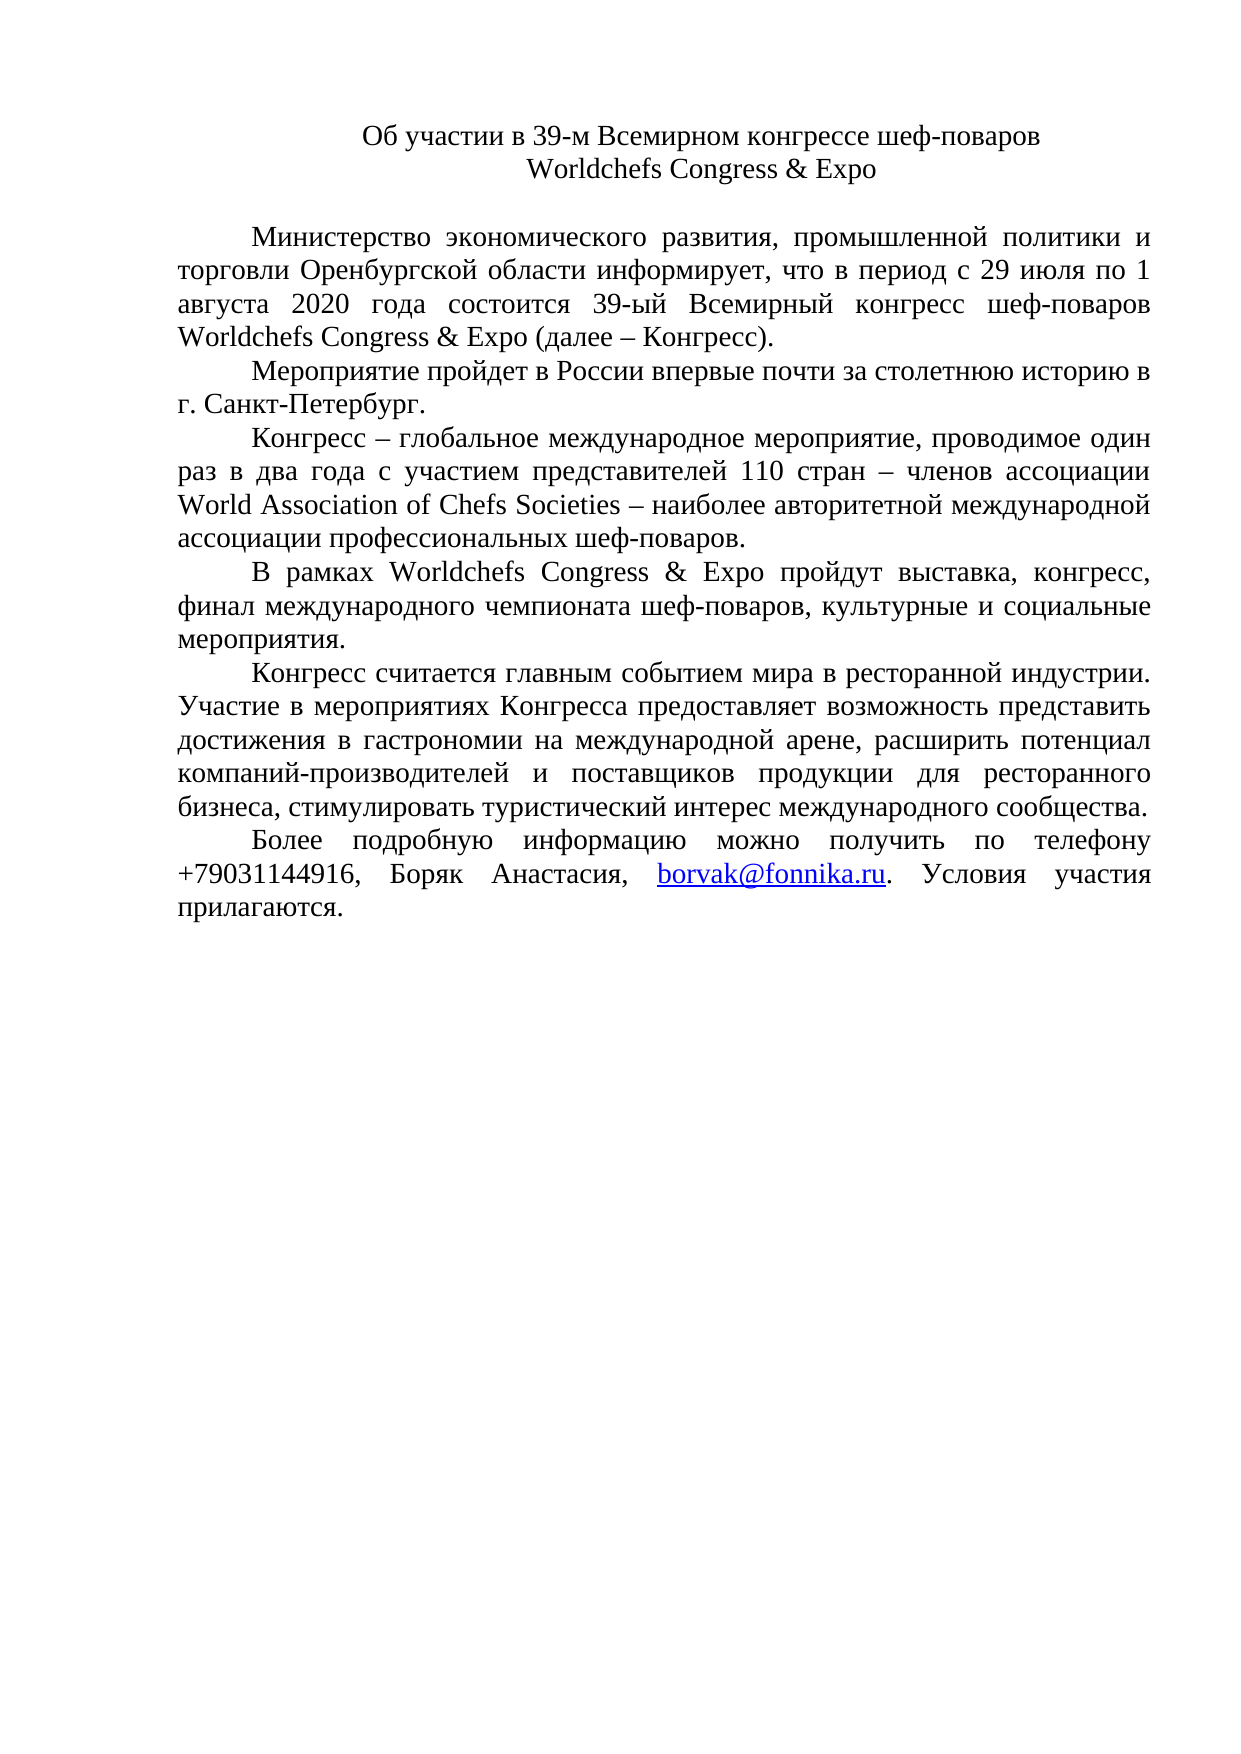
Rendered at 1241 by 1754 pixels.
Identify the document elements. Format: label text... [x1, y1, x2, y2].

text В рамках Worldchefs Congress & Expo пройдут выставка, конгресс, финал международного чемпионата шеф-поваров, культурные и социальные мероприятия. [177, 554, 1152, 655]
text Конгресс считается главным событием мира в ресторанной индустрии. Участие в мероприятиях Конгресса предоставляет возможность представить достижения в гастрономии на международной арене, расширить потенциал компаний-производителей и поставщиков продукции для ресторанного бизнеса, стимулировать туристический интерес международного сообщества. [177, 655, 1152, 822]
text Министерство экономического развития, промышленной политики и торговли Оренбургской области информирует, что в период с 29 июля по 1 августа 2020 года состоится 39-ый Всемирный конгресс шеф-поваров Worldchefs Congress & Expo (далее – Конгресс). [177, 219, 1152, 353]
text Конгресс – глобальное международное мероприятие, проводимое один раз в два года с участием представителей 110 стран – членов ассоциации World Association of Chefs Societies – наиболее авторитетной международной ассоциации профессиональных шеф-поваров. [177, 420, 1152, 554]
text Более подробную информацию можно получить по телефону +79031144916, Боряк Анастасия, borvak@fonnika.ru. Условия участия прилагаются. [177, 822, 1152, 923]
text Об участии в 39-м Всемирном конгрессе шеф-поваров [177, 118, 1152, 152]
text Мероприятие пройдет в России впервые почти за столетнюю историю в г. Санкт-Петербург. [177, 353, 1152, 420]
text Worldchefs Congress & Expo [177, 152, 1152, 185]
